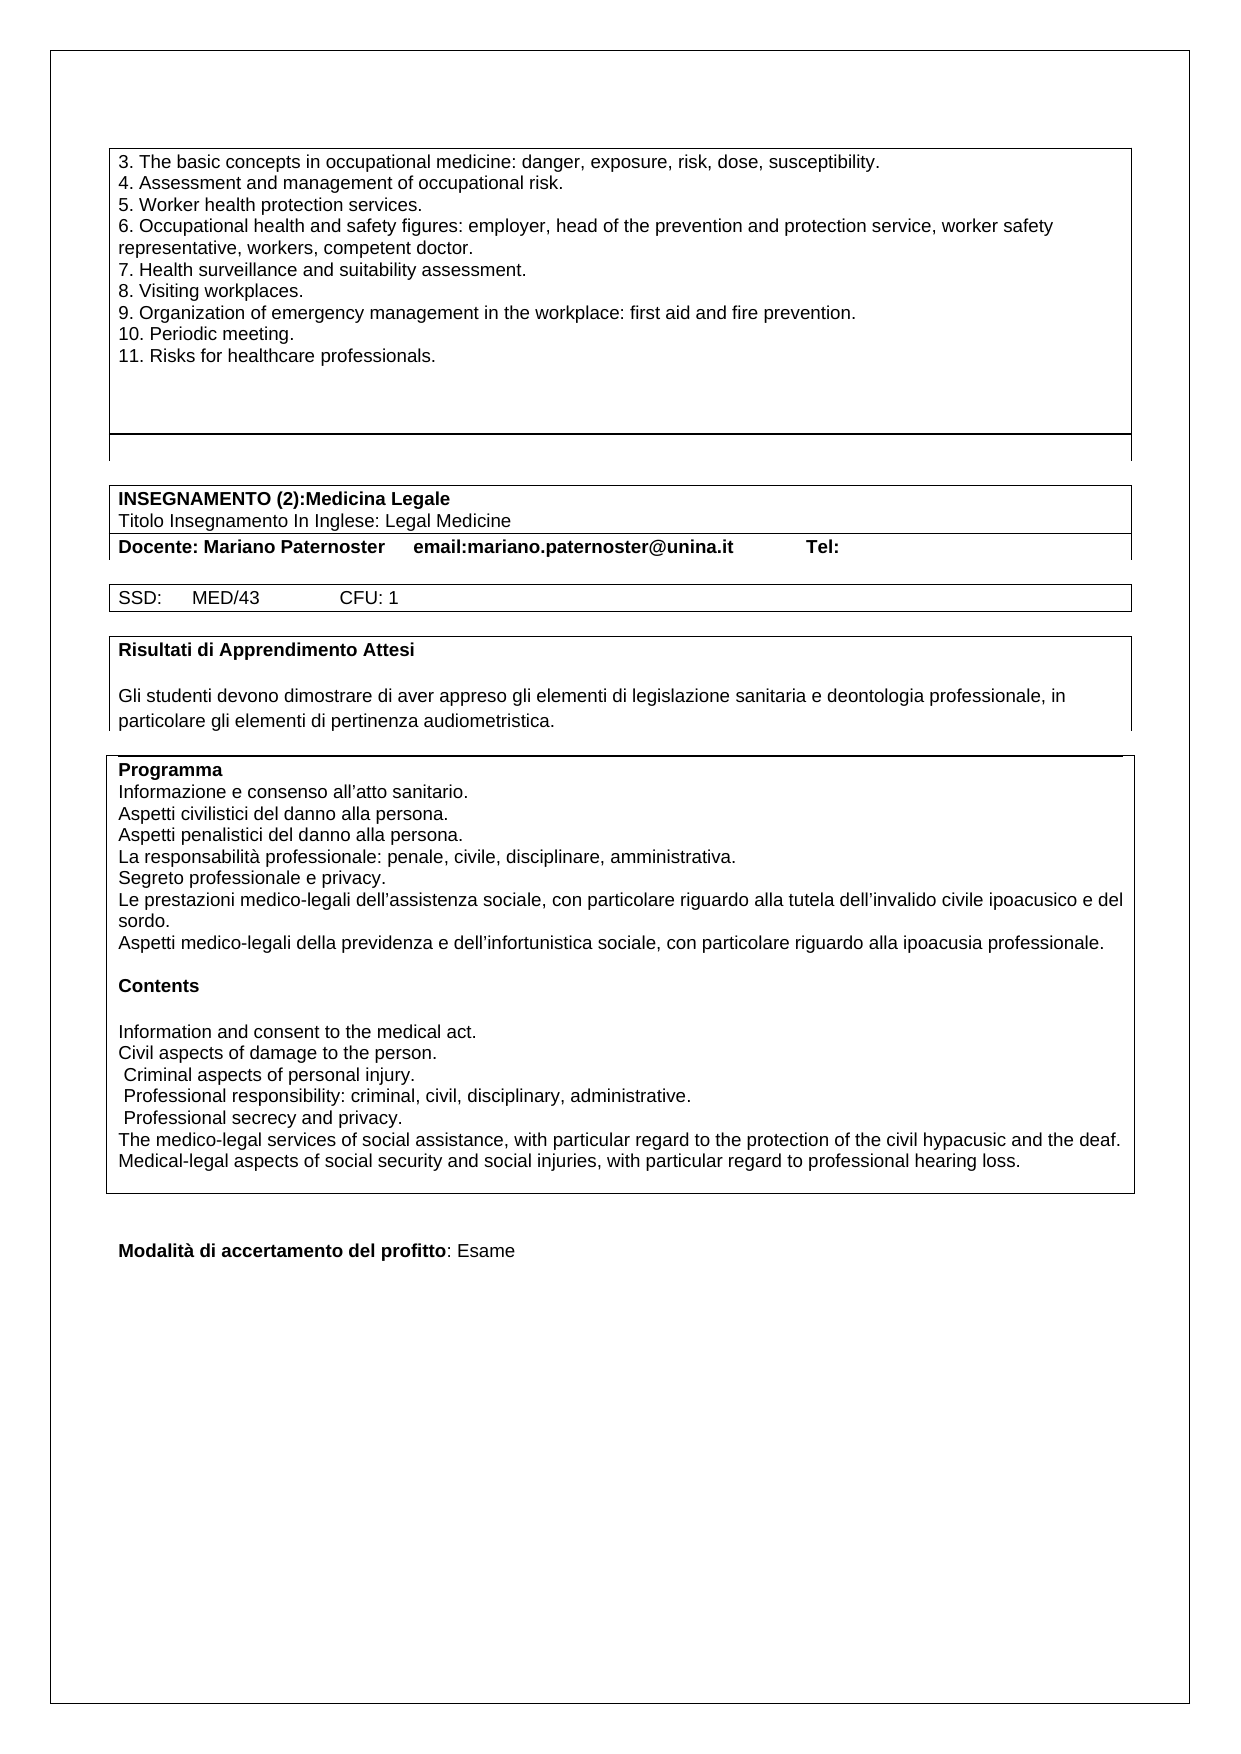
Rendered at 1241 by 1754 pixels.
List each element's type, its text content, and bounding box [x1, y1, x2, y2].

text Gli studenti devono dimostrare di aver appreso gli elementi di legislazione sanitaria e deontologia professionale, in particolare gli elementi di pertinenza audiometristica. [110, 682, 1131, 731]
text 10. Periodic meeting. [118, 323, 1122, 345]
text Risultati di Apprendimento Attesi [110, 637, 1131, 661]
text 7. Health surveillance and suitability assessment. [118, 258, 1122, 280]
text SSD: MED/43 CFU: 1 [110, 585, 1131, 611]
text Modalità di accertamento del profitto: Esame [118, 1240, 1122, 1261]
text 3. The basic concepts in occupational medicine: danger, exposure, risk, dose, susceptibility. [110, 149, 1131, 172]
table_header Programma Informazione e consenso all’atto sanitario. Aspetti civilistici del danno alla persona. Aspetti penalistici del danno alla persona. La responsabilità professionale: penale, civile, disciplinare, amministrativa. Segreto professionale e privacy. Le prestazioni medico-legali dell’assistenza sociale, con particolare riguardo alla tutela dell’invalido civile ipoacusico e del sordo. Aspetti medico-legali della previdenza e dell’infortunistica sociale, con particolare riguardo alla ipoacusia professionale. Contents Information and consent to the medical act. Civil aspects of damage to the person. Criminal aspects of personal injury. Professional responsibility: criminal, civil, disciplinary, administrative. Professional secrecy and privacy. The medico-legal services of social assistance, with particular regard to the protection of the civil hypacusic and the deaf. Medical-legal aspects of social security and social injuries, with particular regard to professional hearing loss. [107, 756, 1134, 1193]
text 8. Visiting workplaces. [118, 280, 1122, 302]
text Docente: Mariano Paternoster email:mariano.paternoster@unina.it Tel: [110, 534, 1131, 560]
text 5. Worker health protection services. [118, 194, 1122, 215]
text INSEGNAMENTO (2):Medicina Legale Titolo Insegnamento In Inglese: Legal Medicine [110, 486, 1131, 533]
text 9. Organization of emergency management in the workplace: first aid and fire prevention. [118, 302, 1122, 323]
text 11. Risks for healthcare professionals. [118, 345, 1122, 366]
text 4. Assessment and management of occupational risk. [118, 172, 1122, 194]
text 6. Occupational health and safety figures: employer, head of the prevention and protection service, worker safety representative, workers, competent doctor. [118, 215, 1122, 258]
